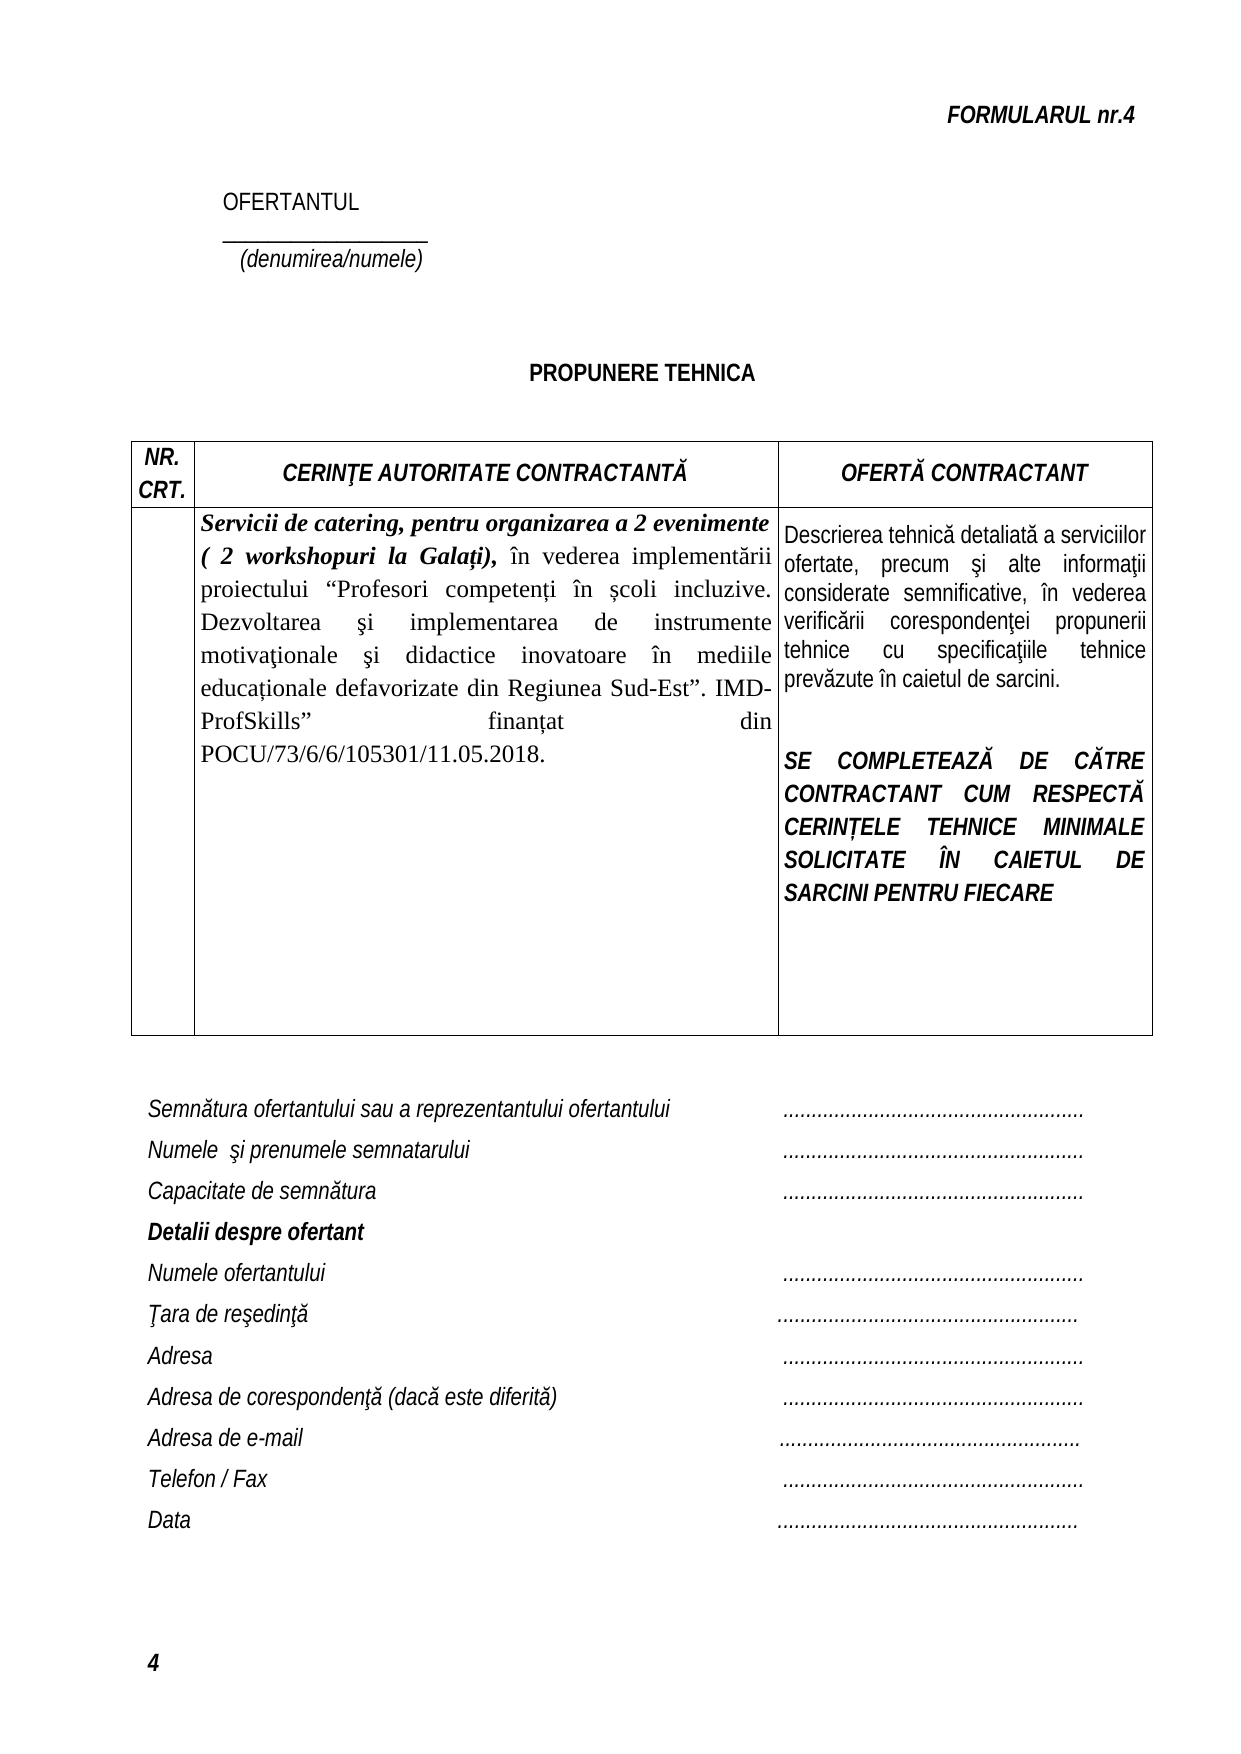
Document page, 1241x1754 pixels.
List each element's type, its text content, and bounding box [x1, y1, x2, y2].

text __________________ [148, 215, 1137, 244]
text (denumirea/numele) [148, 244, 1137, 272]
table_cell Servicii de catering, pentru organizarea a 2 evenimente ( 2 workshopuri la Galați), în vederea implementării proiectului “Profesori competenți în școli incluzive. Dezvoltarea şi implementarea de instrumente motivaţionale şi didactice inovatoare în mediile educaționale defavorizate din Regiunea Sud-Est”. IMD-ProfSkills” finanțat din POCU/73/6/6/105301/11.05.2018. [195, 508, 778, 1035]
text 4 [148, 1648, 1137, 1677]
text Semnătura ofertantului sau a reprezentantului ofertantului ..................................................... [148, 1094, 1137, 1122]
text Data ..................................................... [148, 1505, 1137, 1534]
text PROPUNERE TEHNICA [148, 358, 1137, 387]
text Capacitate de semnătura ..................................................... [148, 1176, 1137, 1205]
table_header Cerinţe autoritate contractantă [195, 442, 778, 507]
text Ţara de reşedinţă ..................................................... [148, 1299, 1137, 1328]
text Telefon / Fax ..................................................... [148, 1464, 1137, 1493]
table_header Ofertă CONTRACTANT [779, 442, 1152, 507]
text OFERTANTUL [148, 186, 1137, 215]
text Adresa de corespondenţă (dacă este diferită) ..................................................... [148, 1382, 1137, 1410]
table_cell Descrierea tehnică detaliată a serviciilor ofertate, precum şi alte informaţii considerate semnificative, în vederea verificării corespondenţei propunerii tehnice cu specificaţiile tehnice prevăzute în caietul de sarcini. SE COMPLETEAZĂ DE CĂTRE CONTRACTANT CUM RESPECTĂ CERINȚELE TEHNICE MINIMALE SOLICITATE ÎN CAIETUL DE SARCINI PENTRU FIECARE [779, 508, 1152, 1035]
text FORMULARUL nr.4 [148, 101, 1137, 129]
table_header NR. CRT. [132, 442, 194, 507]
text Numele ofertantului ..................................................... [148, 1258, 1137, 1287]
text Adresa de e-mail ..................................................... [148, 1423, 1137, 1452]
table_cell [132, 508, 194, 1035]
text Adresa ..................................................... [148, 1341, 1137, 1369]
text Detalii despre ofertant [148, 1217, 1137, 1246]
text Numele şi prenumele semnatarului ..................................................... [148, 1135, 1137, 1163]
